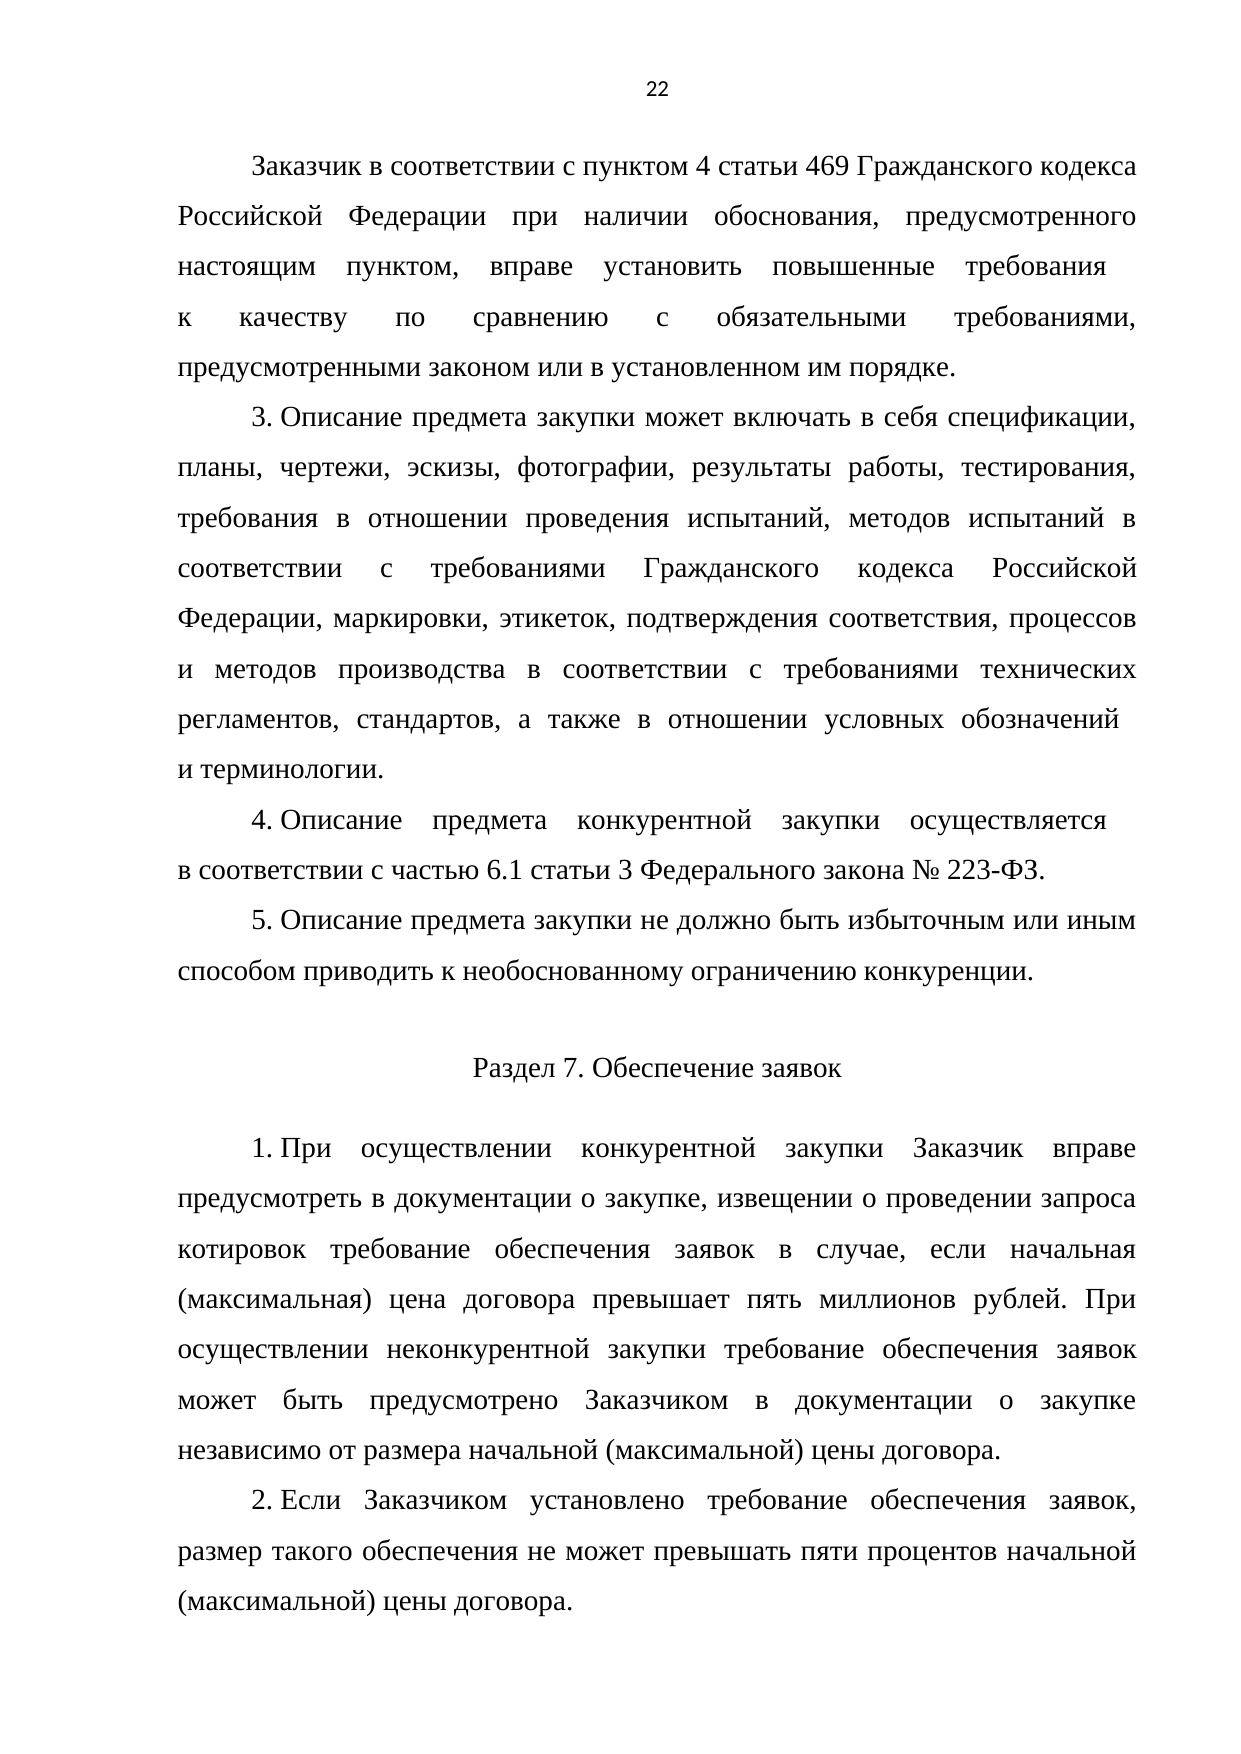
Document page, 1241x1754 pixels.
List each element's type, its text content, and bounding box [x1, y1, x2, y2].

text 2. Если Заказчиком установлено требование обеспечения заявок, размер такого обеспечения не может превышать пяти процентов начальной (максимальной) цены договора. [177, 1482, 1137, 1617]
text 4. Описание предмета конкурентной закупки осуществляется в соответствии с частью 6.1 статьи 3 Федерального закона № 223-ФЗ. [177, 802, 1137, 886]
text Раздел 7. Обеспечение заявок [177, 1050, 1137, 1083]
text 5. Описание предмета закупки не должно быть избыточным или иным способом приводить к необоснованному ограничению конкуренции. [177, 902, 1137, 986]
text 3. Описание предмета закупки может включать в себя спецификации, планы, чертежи, эскизы, фотографии, результаты работы, тестирования, требования в отношении проведения испытаний, методов испытаний в соответствии с требованиями Гражданского кодекса Российской Федерации, маркировки, этикеток, подтверждения соответствия, процессов и методов производства в соответствии с требованиями технических регламентов, стандартов, а также в отношении условных обозначений и терминологии. [177, 399, 1137, 785]
text Заказчик в соответствии с пунктом 4 статьи 469 Гражданского кодекса Российской Федерации при наличии обоснования, предусмотренного настоящим пунктом, вправе установить повышенные требования к качеству по сравнению с обязательными требованиями, предусмотренными законом или в установленном им порядке. [177, 148, 1137, 382]
text 1. При осуществлении конкурентной закупки Заказчик вправе предусмотреть в документации о закупке, извещении о проведении запроса котировок требование обеспечения заявок в случае, если начальная (максимальная) цена договора превышает пять миллионов рублей. При осуществлении неконкурентной закупки требование обеспечения заявок может быть предусмотрено Заказчиком в документации о закупке независимо от размера начальной (максимальной) цены договора. [177, 1130, 1137, 1466]
